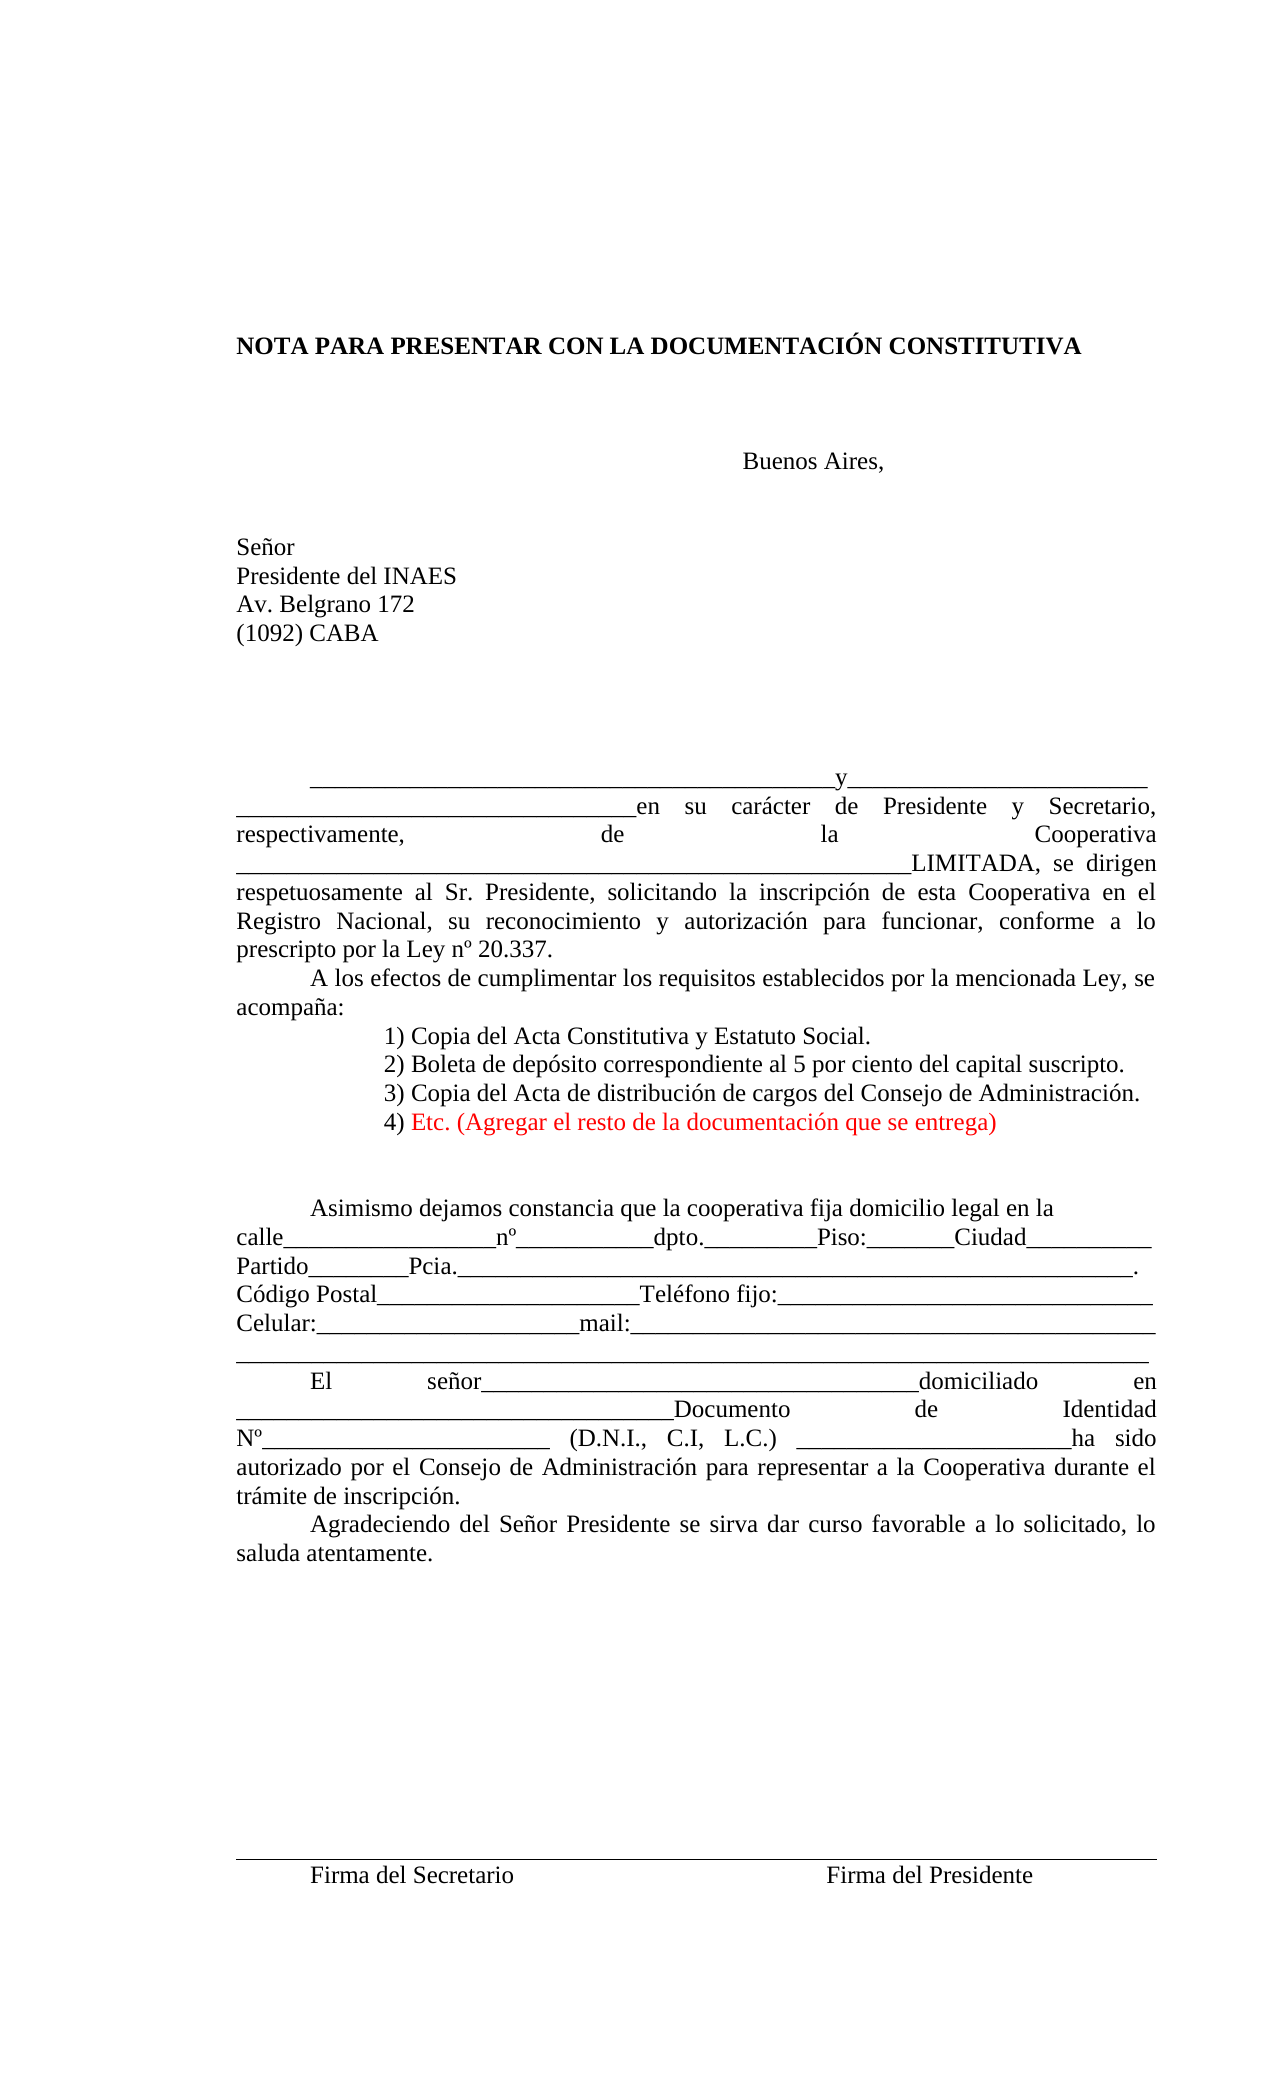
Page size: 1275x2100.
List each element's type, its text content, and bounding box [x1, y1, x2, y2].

text 1) Copia del Acta Constitutiva y Estatuto Social. [384, 1021, 1157, 1049]
text Firma del Secretario Firma del Presidente [236, 1860, 1157, 1889]
text (1092) CABA [236, 618, 1157, 647]
text A los efectos de cumplimentar los requisitos establecidos por la mencionada Ley, se acompaña: [236, 963, 1157, 1021]
text Asimismo dejamos constancia que la cooperativa fija domicilio legal en la calle_________________nº___________dpto._________Piso:_______Ciudad__________ Partido________Pcia.______________________________________________________. Código Postal_____________________Teléfono fijo:______________________________ Celular:_____________________mail:___________________________________________________________________________________________________________________ [236, 1193, 1157, 1366]
text 3) Copia del Acta de distribución de cargos del Consejo de Administración. [384, 1078, 1157, 1107]
text Buenos Aires, [236, 446, 1157, 474]
text NOTA PARA PRESENTAR CON [236, 331, 1157, 359]
text 2) Boleta de depósito correspondiente al 5 por ciento del capital suscripto. [384, 1049, 1157, 1078]
text El señor___________________________________domiciliado en ___________________________________Documento de Identidad Nº_______________________ (D.N.I., C.I, L.C.) ______________________ha sido autorizado por el Consejo de Administración para representar a durante el trámite de inscripción. [236, 1366, 1157, 1509]
text Presidente del INAES [236, 561, 1157, 589]
text 4) Etc. (Agregar el resto de la documentación que se entrega) [384, 1107, 1157, 1136]
text Señor [236, 532, 1157, 561]
text Av. Belgrano 172 [236, 589, 1157, 618]
text Agradeciendo del Señor Presidente se sirva dar curso favorable a lo solicitado, lo saluda atentamente. [236, 1509, 1157, 1567]
text __________________________________________y________________________ ________________________________en su carácter de Presidente y Secretario, respectivamente, de ______________________________________________________LIMITADA, se dirigen respetuosamente al Sr. Presidente, solicitando la inscripción de esta Cooperativa en el Registro Nacional, su reconocimiento y autorización para funcionar, conforme a lo prescripto por nº 20.337. [236, 762, 1157, 963]
